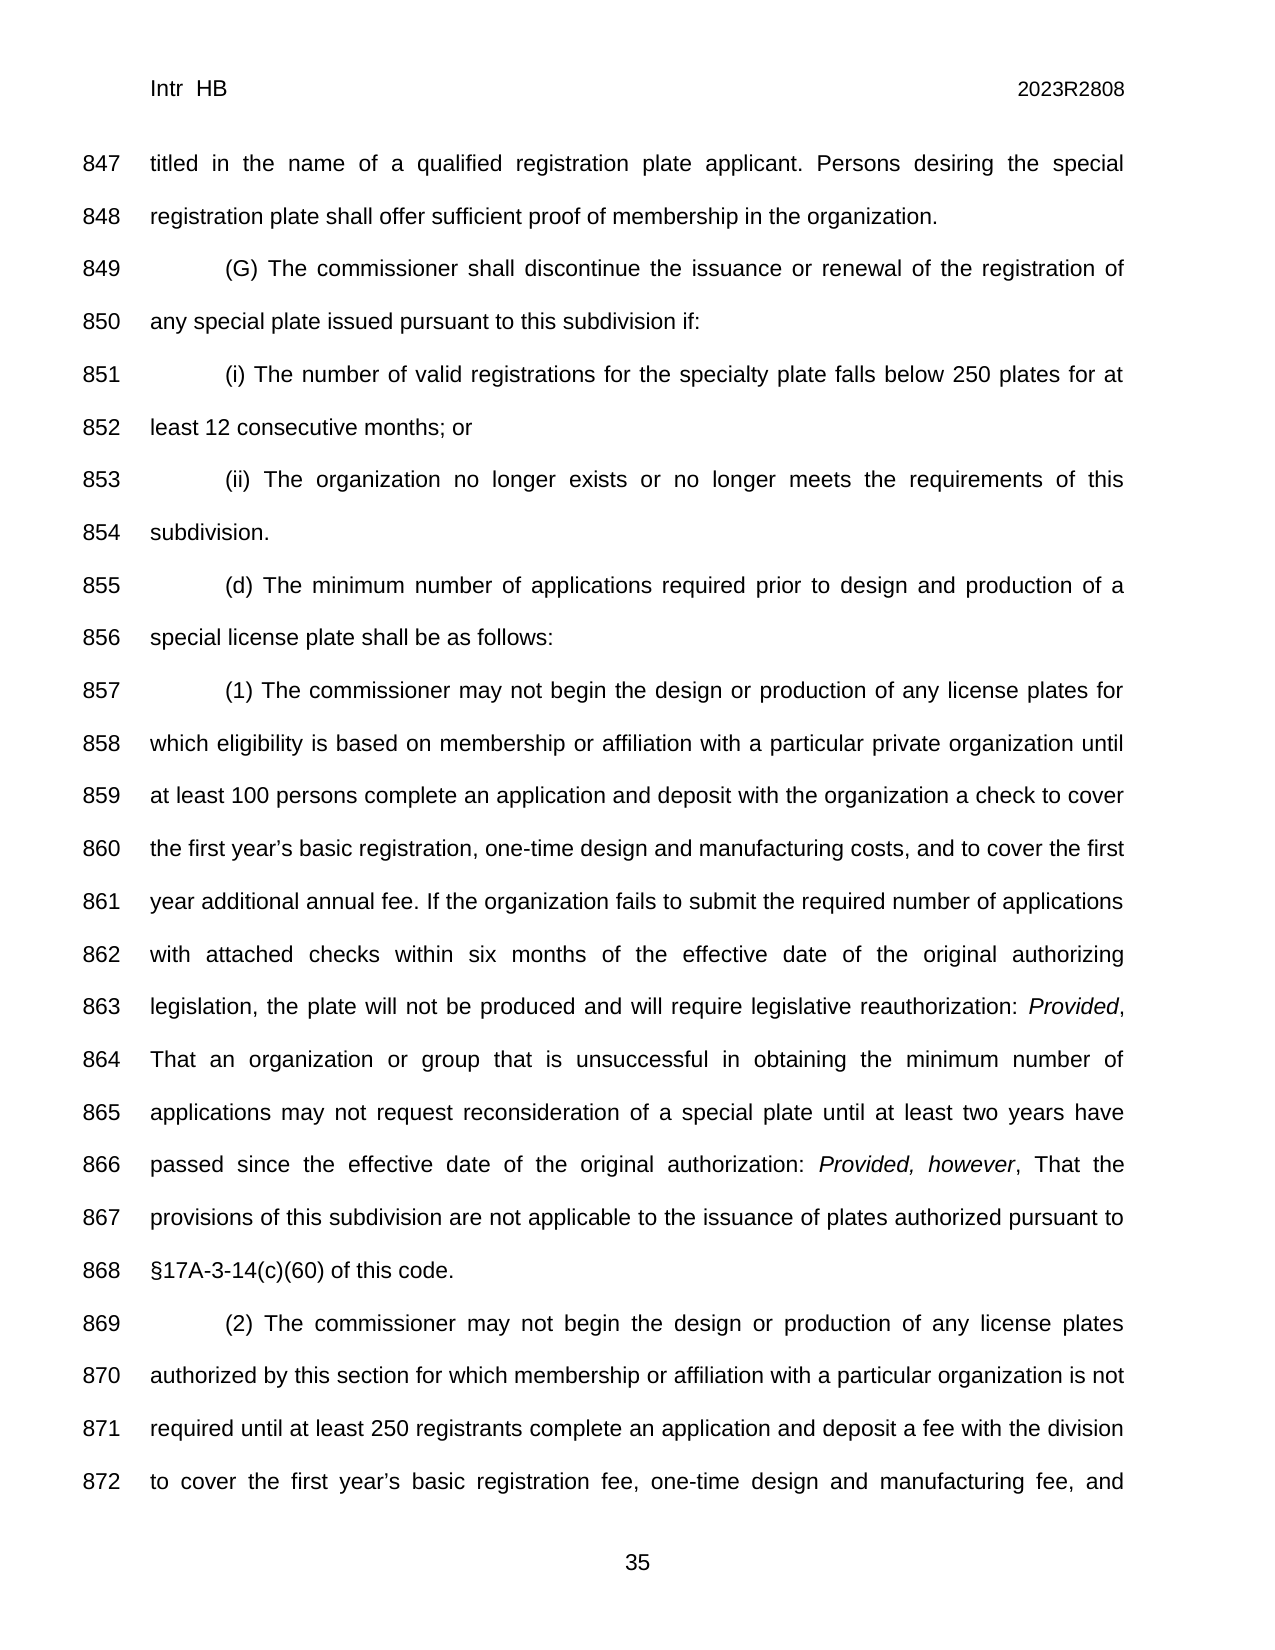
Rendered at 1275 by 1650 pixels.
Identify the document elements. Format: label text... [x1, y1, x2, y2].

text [150, 1309, 1125, 1494]
text (G) The commissioner shall discontinue the issuance or renewal of the registration of any special plate issued pursuant to this subdivision if: [150, 255, 1125, 334]
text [150, 150, 1125, 229]
text (1) The commissioner may not begin the design or production of any license plates for which eligibility is based on membership or affiliation with a particular private organization until at least 100 persons complete an application and deposit with the organization a check to cover the first year’s basic registration, one-time design and manufacturing costs, and to cover the first year additional annual fee. If the organization fails to submit the required number of applications with attached checks within six months of the effective date of the original authorizing legislation, the plate will not be produced and will require legislative reauthorization: Provided, That an organization or group that is unsuccessful in obtaining the minimum number of applications may not request reconsideration of a special plate until at least two years have passed since the effective date of the original authorization: Provided, however, That the provisions of this subdivision are not applicable to the issuance of plates authorized pursuant to §17A-3-14(c)(60) of this code. [150, 677, 1125, 1283]
text (i) The number of valid registrations for the specialty plate falls below 250 plates for at least 12 consecutive months; or [150, 361, 1125, 440]
text (d) The minimum number of applications required prior to design and production of a special license plate shall be as follows: [150, 572, 1125, 651]
text (ii) The organization no longer exists or no longer meets the requirements of this subdivision. [150, 466, 1125, 545]
